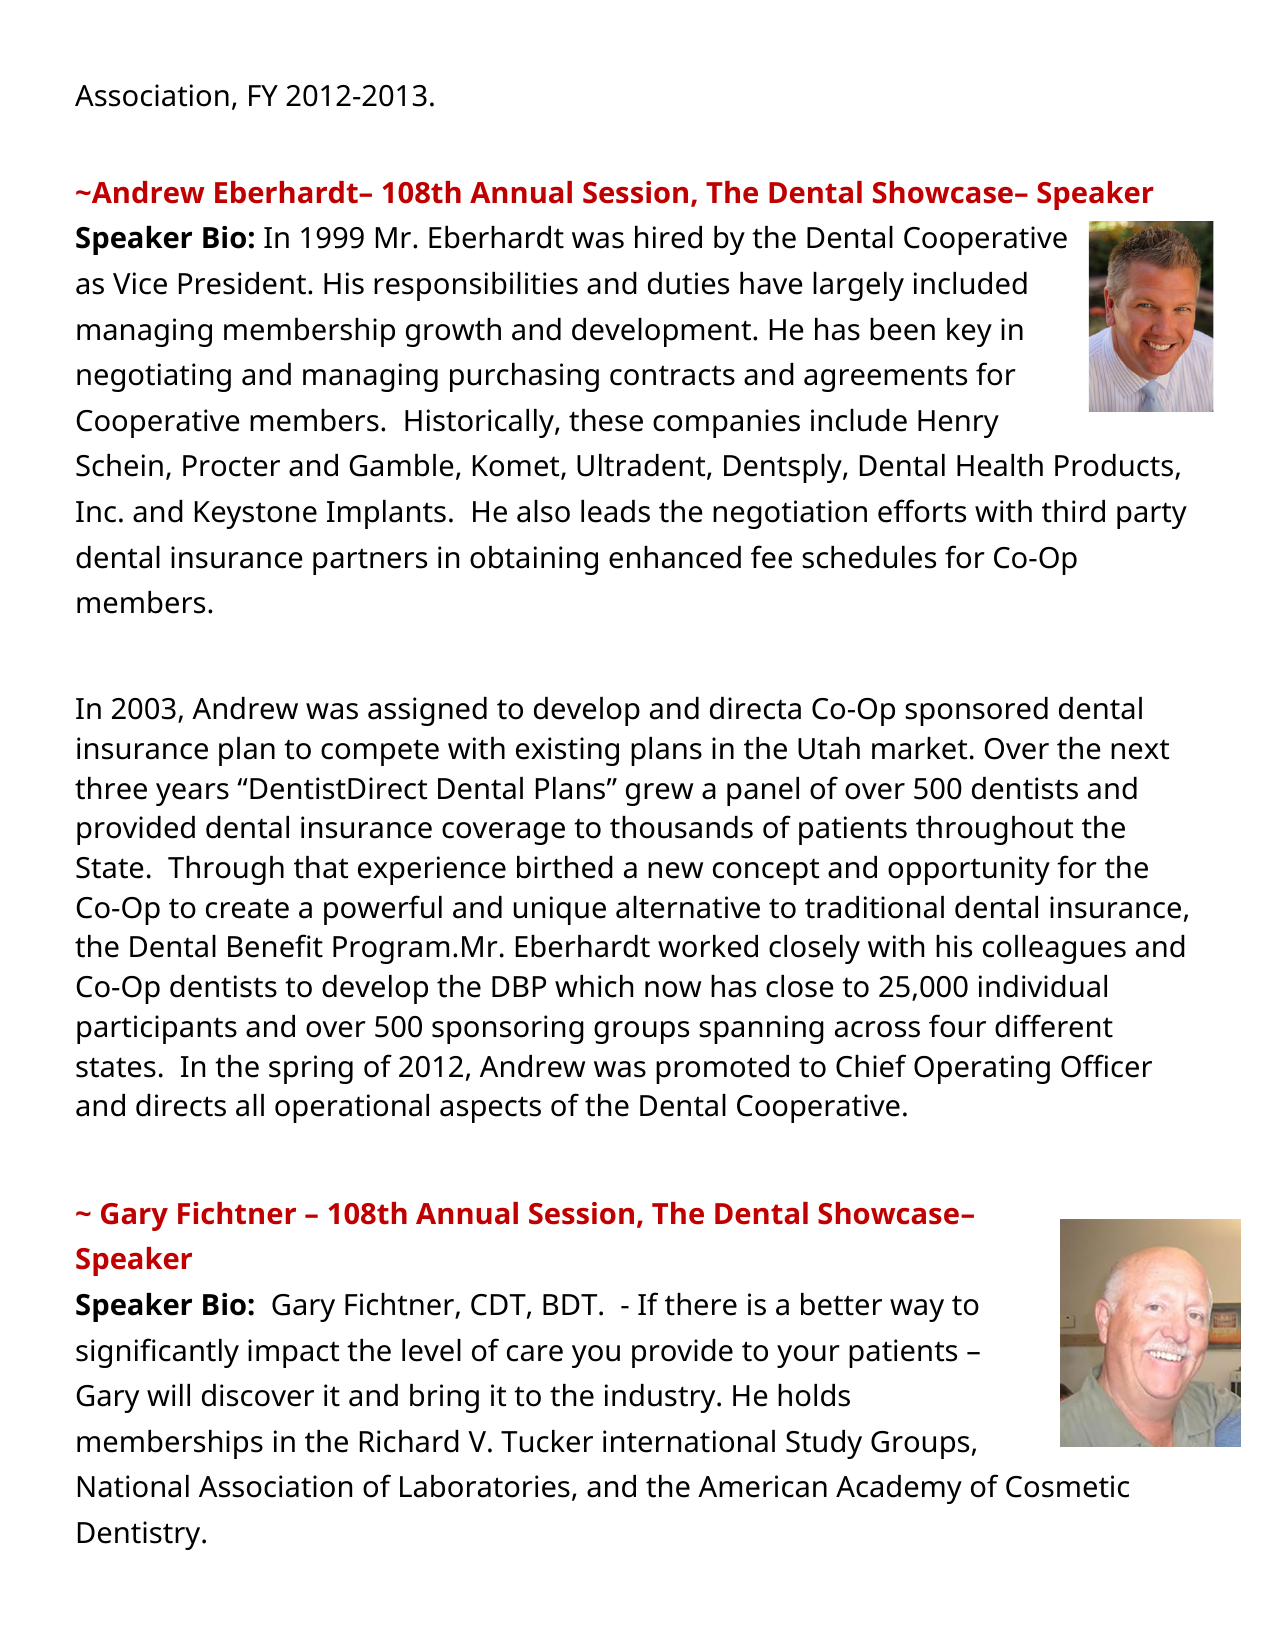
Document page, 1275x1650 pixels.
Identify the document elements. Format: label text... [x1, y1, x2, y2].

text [75, 75, 1200, 147]
text ~Andrew Eberhardt– 108th Annual Session, The Dental Showcase– Speaker Speaker Bio: In 1999 Mr. Eberhardt was hired by the Dental Cooperative as Vice President. His responsibilities and duties have largely included managing membership growth and development. He has been key in negotiating and managing purchasing contracts and agreements for Cooperative members. Historically, these companies include Henry Schein, Procter and Gamble, Komet, Ultradent, Dentsply, Dental Health Products, Inc. and Keystone Implants. He also leads the negotiation efforts with third party dental insurance partners in obtaining enhanced fee schedules for Co-Op members. [75, 172, 1200, 622]
text ~ Gary Fichtner – 108th Annual Session, The Dental Showcase– Speaker Speaker Bio: Gary Fichtner, CDT, BDT. - If there is a better way to significantly impact the level of care you provide to your patients – Gary will discover it and bring it to the industry. He holds memberships in the Richard V. Tucker international Study Groups, National Association of Laboratories, and the American Academy of Cosmetic Dentistry. [75, 1193, 1200, 1552]
picture [1088, 221, 1214, 412]
picture [1060, 1219, 1241, 1447]
text In 2003, Andrew was assigned to develop and directa Co-Op sponsored dental insurance plan to compete with existing plans in the Utah market. Over the next three years “DentistDirect Dental Plans” grew a panel of over 500 dentists and provided dental insurance coverage to thousands of patients throughout the State. Through that experience birthed a new concept and opportunity for the Co-Op to create a powerful and unique alternative to traditional dental insurance, the Dental Benefit Program.Mr. Eberhardt worked closely with his colleagues and Co-Op dentists to develop the DBP which now has close to 25,000 individual participants and over 500 sponsoring groups spanning across four different states. In the spring of 2012, Andrew was promoted to Chief Operating Officer and directs all operational aspects of the Dental Cooperative. [75, 689, 1200, 1153]
